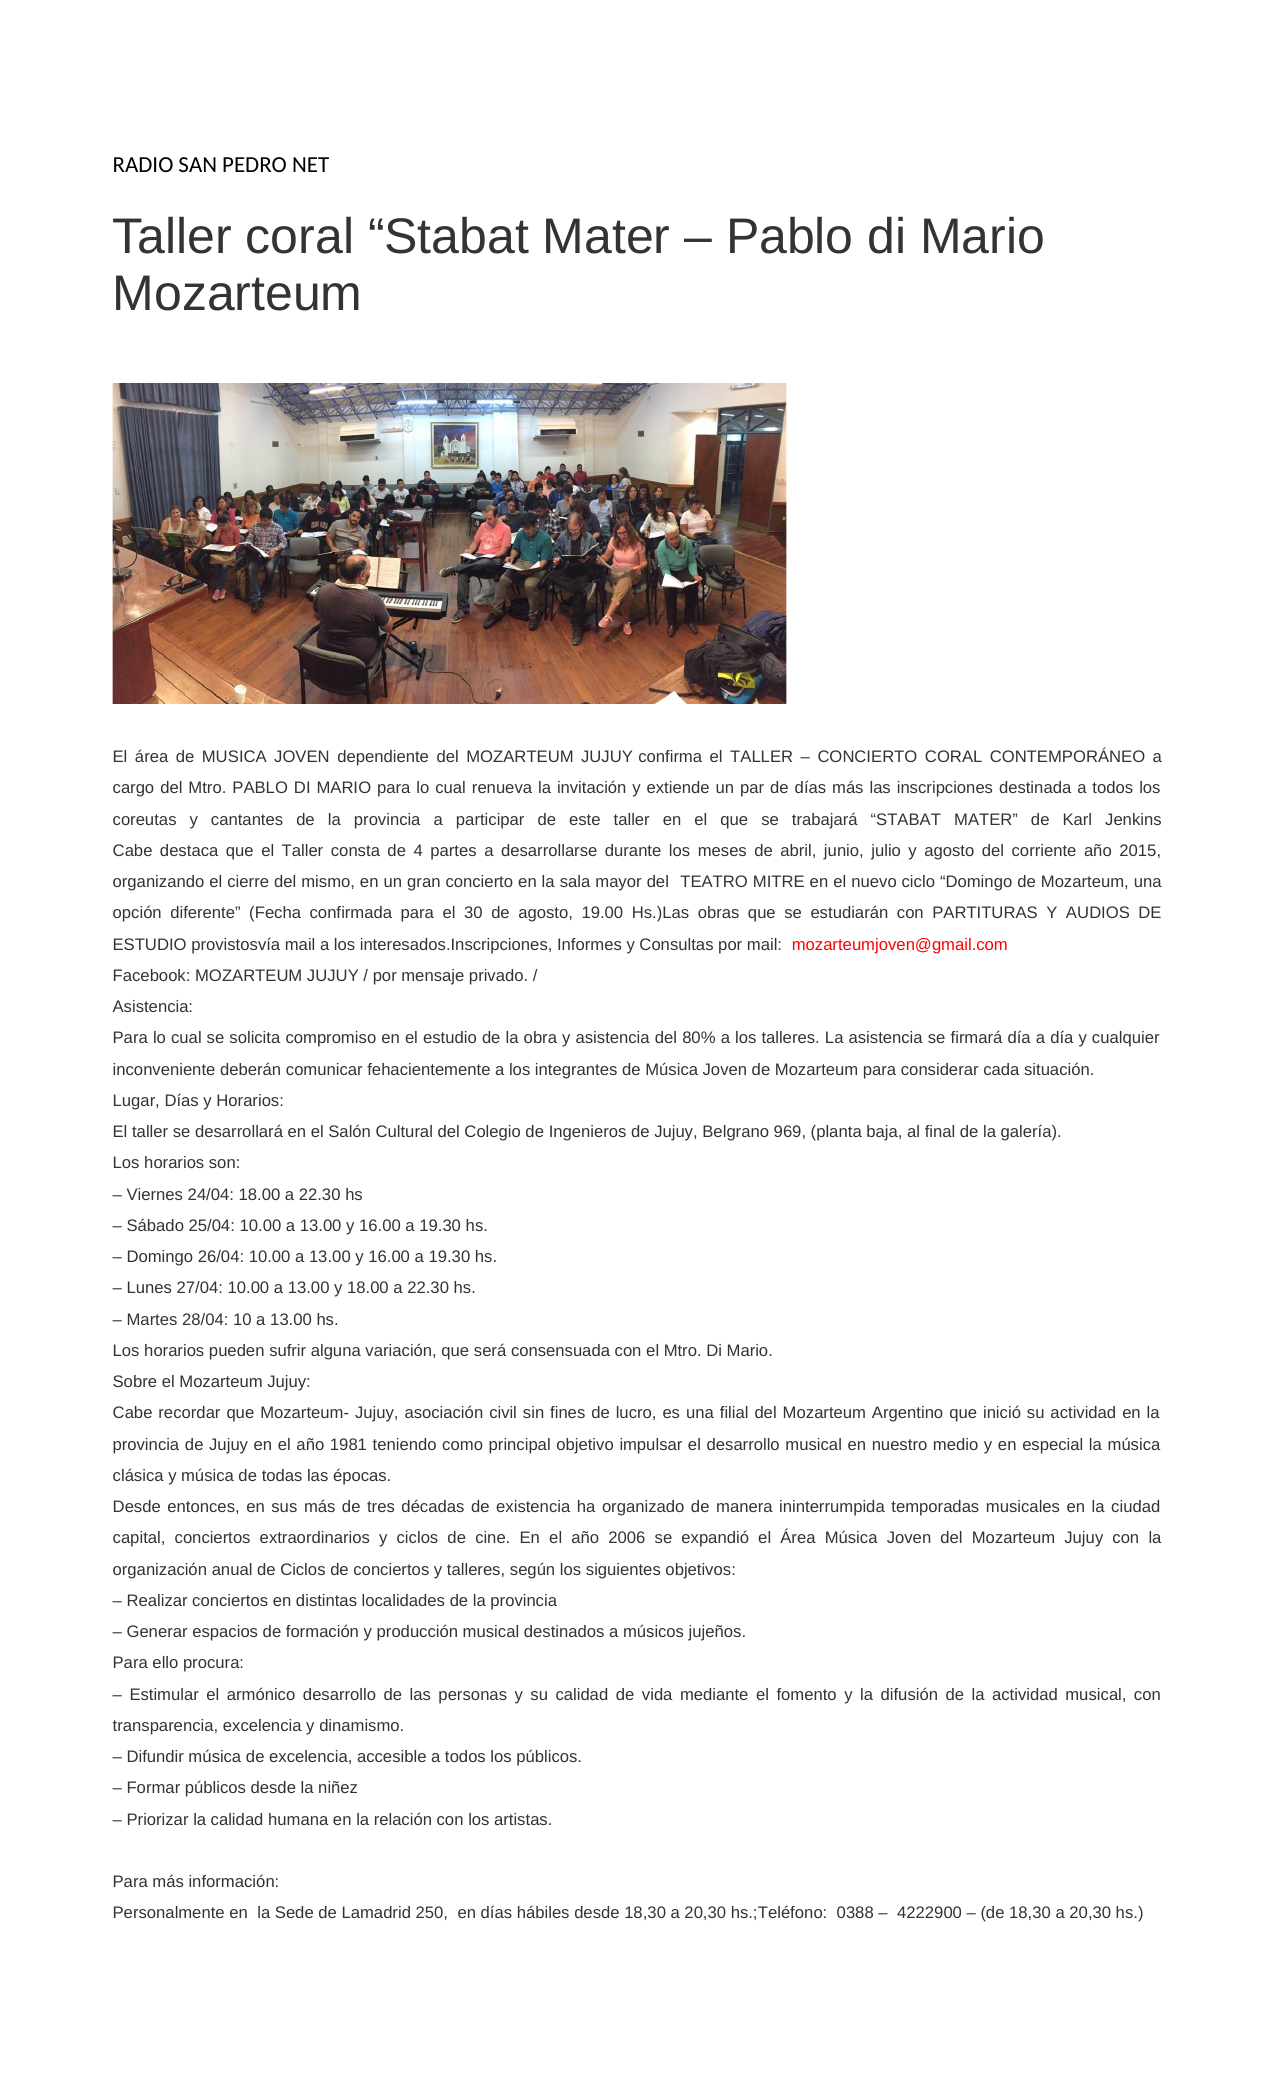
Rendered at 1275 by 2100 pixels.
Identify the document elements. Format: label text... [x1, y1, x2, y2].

text Desde entonces, en sus más de tres décadas de existencia ha organizado de manera ininterrumpida temporadas musicales en la ciudad capital, conciertos extraordinarios y ciclos de cine. En el año 2006 se expandió el Área Música Joven del Mozarteum Jujuy con la organización anual de Ciclos de conciertos y talleres, según los siguientes objetivos: [112, 1485, 1162, 1578]
text – Generar espacios de formación y producción musical destinados a músicos jujeños. [112, 1610, 1162, 1641]
text El taller se desarrollará en el Salón Cultural del Colegio de Ingenieros de Jujuy, Belgrano 969, (planta baja, al final de la galería). [112, 1110, 1162, 1141]
text Personalmente en la Sede de Lamadrid 250, en días hábiles desde 18,30 a 20,30 hs.;Teléfono: 0388 – 4222900 – (de 18,30 a 20,30 hs.) [112, 1891, 1162, 1922]
text Asistencia: [112, 985, 1162, 1016]
text Lugar, Días y Horarios: [112, 1078, 1162, 1110]
text Facebook: MOZARTEUM JUJUY / por mensaje privado. / [112, 953, 1162, 985]
text – Priorizar la calidad humana en la relación con los artistas. [112, 1797, 1162, 1828]
text Para lo cual se solicita compromiso en el estudio de la obra y asistencia del 80% a los talleres. La asistencia se firmará día a día y cualquier inconveniente deberán comunicar fehacientemente a los integrantes de Música Joven de Mozarteum para considerar cada situación. [112, 1016, 1162, 1078]
text Para más información: [112, 1860, 1162, 1891]
text Cabe recordar que Mozarteum- Jujuy, asociación civil sin fines de lucro, es una filial del Mozarteum Argentino que inició su actividad en la provincia de Jujuy en el año 1981 teniendo como principal objetivo impulsar el desarrollo musical en nuestro medio y en especial la música clásica y música de todas las épocas. [112, 1391, 1162, 1485]
text Los horarios son: [112, 1141, 1162, 1172]
text Taller coral “Stabat Mater – Pablo di Mario Mozarteum [112, 206, 1162, 321]
text – Lunes 27/04: 10.00 a 13.00 y 18.00 a 22.30 hs. [112, 1266, 1162, 1297]
text – Domingo 26/04: 10.00 a 13.00 y 16.00 a 19.30 hs. [112, 1235, 1162, 1266]
text – Formar públicos desde la niñez [112, 1766, 1162, 1797]
text Los horarios pueden sufrir alguna variación, que será consensuada con el Mtro. Di Mario. [112, 1328, 1162, 1360]
text – Viernes 24/04: 18.00 a 22.30 hs [112, 1172, 1162, 1203]
text RADIO SAN PEDRO NET [112, 150, 1162, 178]
text Para ello procura: [112, 1641, 1162, 1672]
text Sobre el Mozarteum Jujuy: [112, 1360, 1162, 1391]
text – Sábado 25/04: 10.00 a 13.00 y 16.00 a 19.30 hs. [112, 1203, 1162, 1235]
text El área de MUSICA JOVEN dependiente del MOZARTEUM JUJUY confirma el TALLER – CONCIERTO CORAL CONTEMPORÁNEO a cargo del Mtro. PABLO DI MARIO para lo cual renueva la invitación y extiende un par de días más las inscripciones destinada a todos los coreutas y cantantes de la provincia a participar de este taller en el que se trabajará “STABAT MATER” de Karl Jenkins Cabe destaca que el Taller consta de 4 partes a desarrollarse durante los meses de abril, junio, julio y agosto del corriente año 2015, organizando el cierre del mismo, en un gran concierto en la sala mayor del TEATRO MITRE en el nuevo ciclo “Domingo de Mozarteum, una opción diferente” (Fecha confirmada para el 30 de agosto, 19.00 Hs.)Las obras que se estudiarán con PARTITURAS Y AUDIOS DE ESTUDIO provistosvía mail a los interesados.Inscripciones, Informes y Consultas por mail: mozarteumjoven@gmail.com [112, 735, 1162, 953]
text – Martes 28/04: 10 a 13.00 hs. [112, 1297, 1162, 1328]
picture [112, 383, 787, 704]
text – Realizar conciertos en distintas localidades de la provincia [112, 1578, 1162, 1610]
text – Difundir música de excelencia, accesible a todos los públicos. [112, 1735, 1162, 1766]
text – Estimular el armónico desarrollo de las personas y su calidad de vida mediante el fomento y la difusión de la actividad musical, con transparencia, excelencia y dinamismo. [112, 1672, 1162, 1735]
